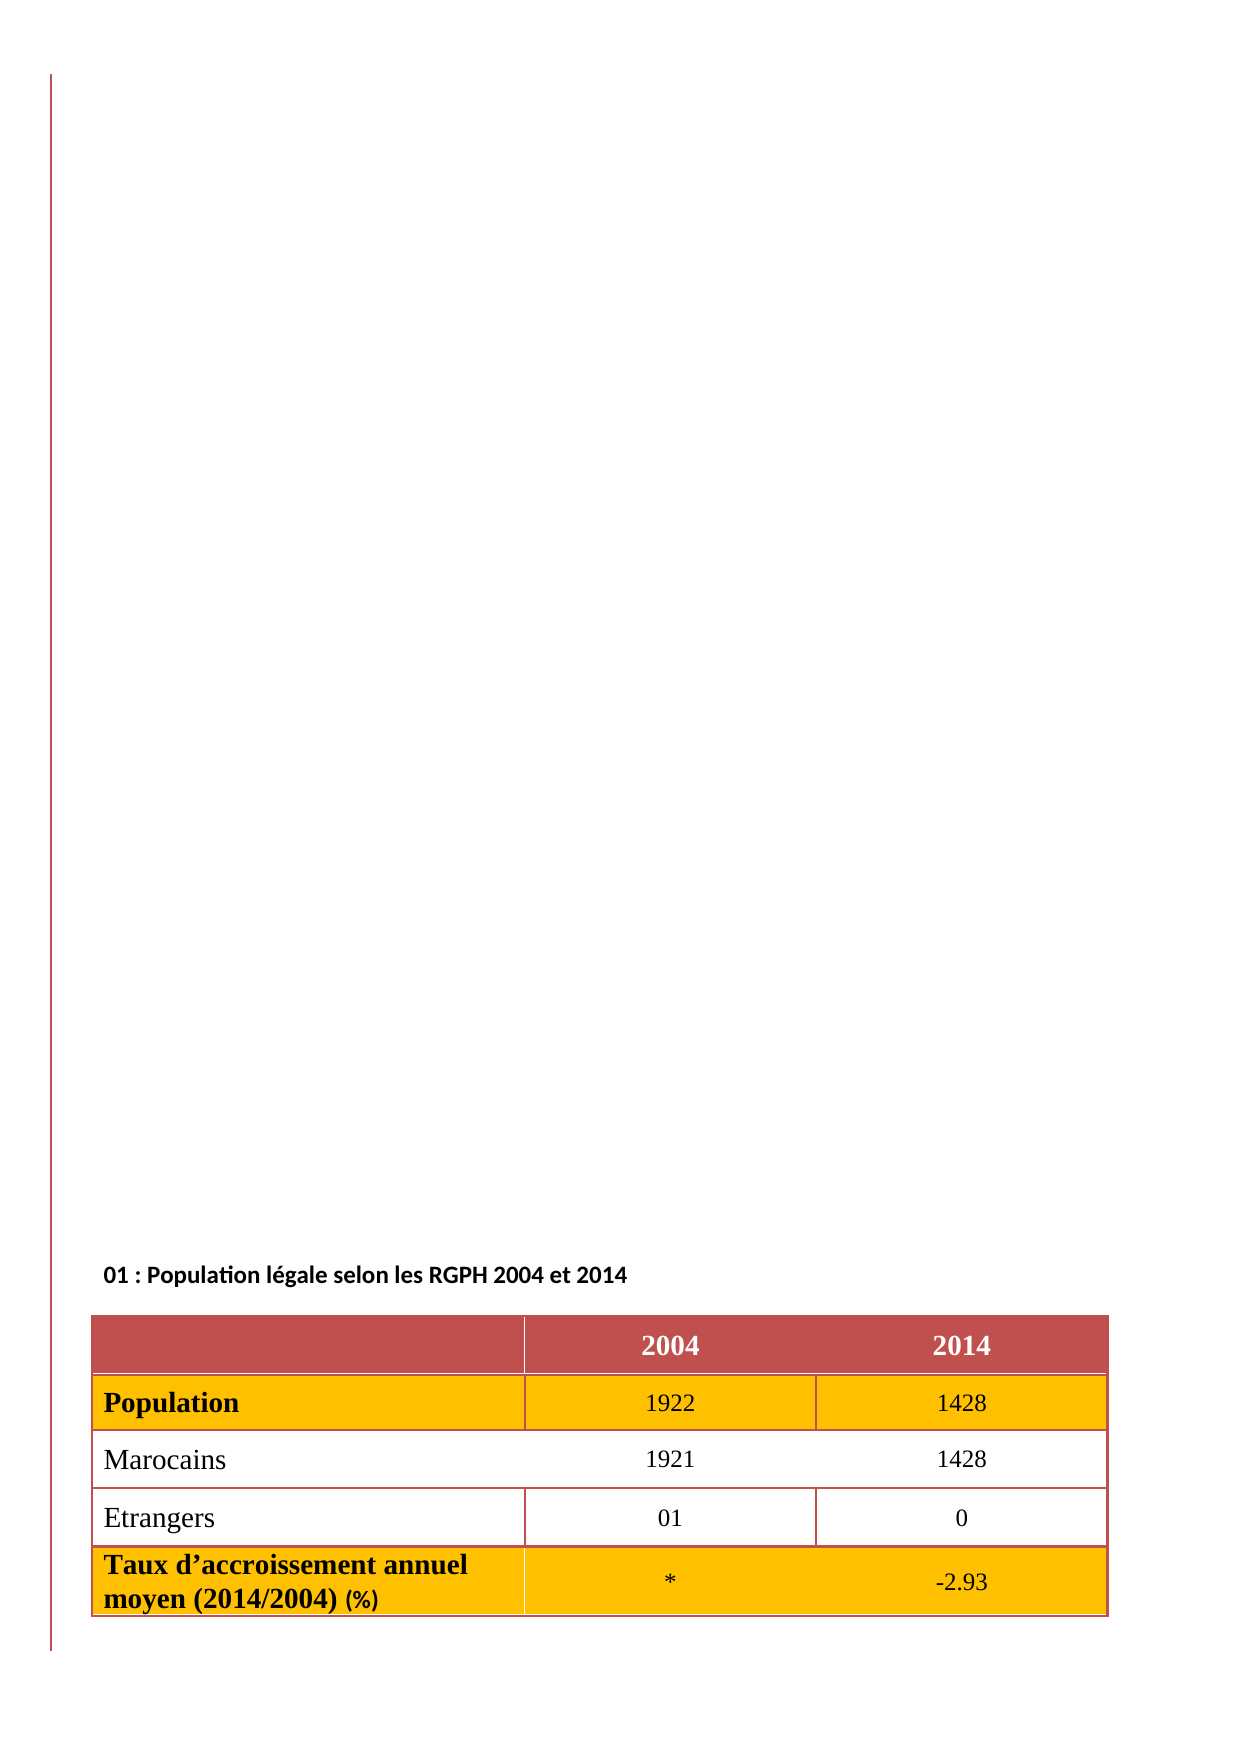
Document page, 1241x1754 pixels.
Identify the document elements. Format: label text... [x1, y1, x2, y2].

text 01 : Population légale selon les RGPH 2004 et 2014 [103, 1259, 1092, 1290]
table_cell 1922 [526, 1376, 815, 1429]
table_header [93, 1317, 524, 1373]
table_cell Marocains [93, 1431, 524, 1487]
table_cell Population [93, 1376, 524, 1429]
table_cell 1921 [525, 1431, 816, 1487]
table_cell 1428 [817, 1376, 1106, 1429]
table_cell 0 [817, 1489, 1106, 1545]
table_header 2014 [816, 1317, 1106, 1373]
table_cell 01 [526, 1489, 815, 1545]
table_header 2004 [525, 1317, 816, 1373]
table_cell Etrangers [93, 1489, 524, 1545]
table_cell * [525, 1548, 816, 1614]
table_cell 1428 [816, 1431, 1106, 1487]
table_cell -2.93 [816, 1548, 1106, 1614]
table_cell Taux d’accroissement annuel moyen (2014/2004) (%) [93, 1548, 524, 1614]
